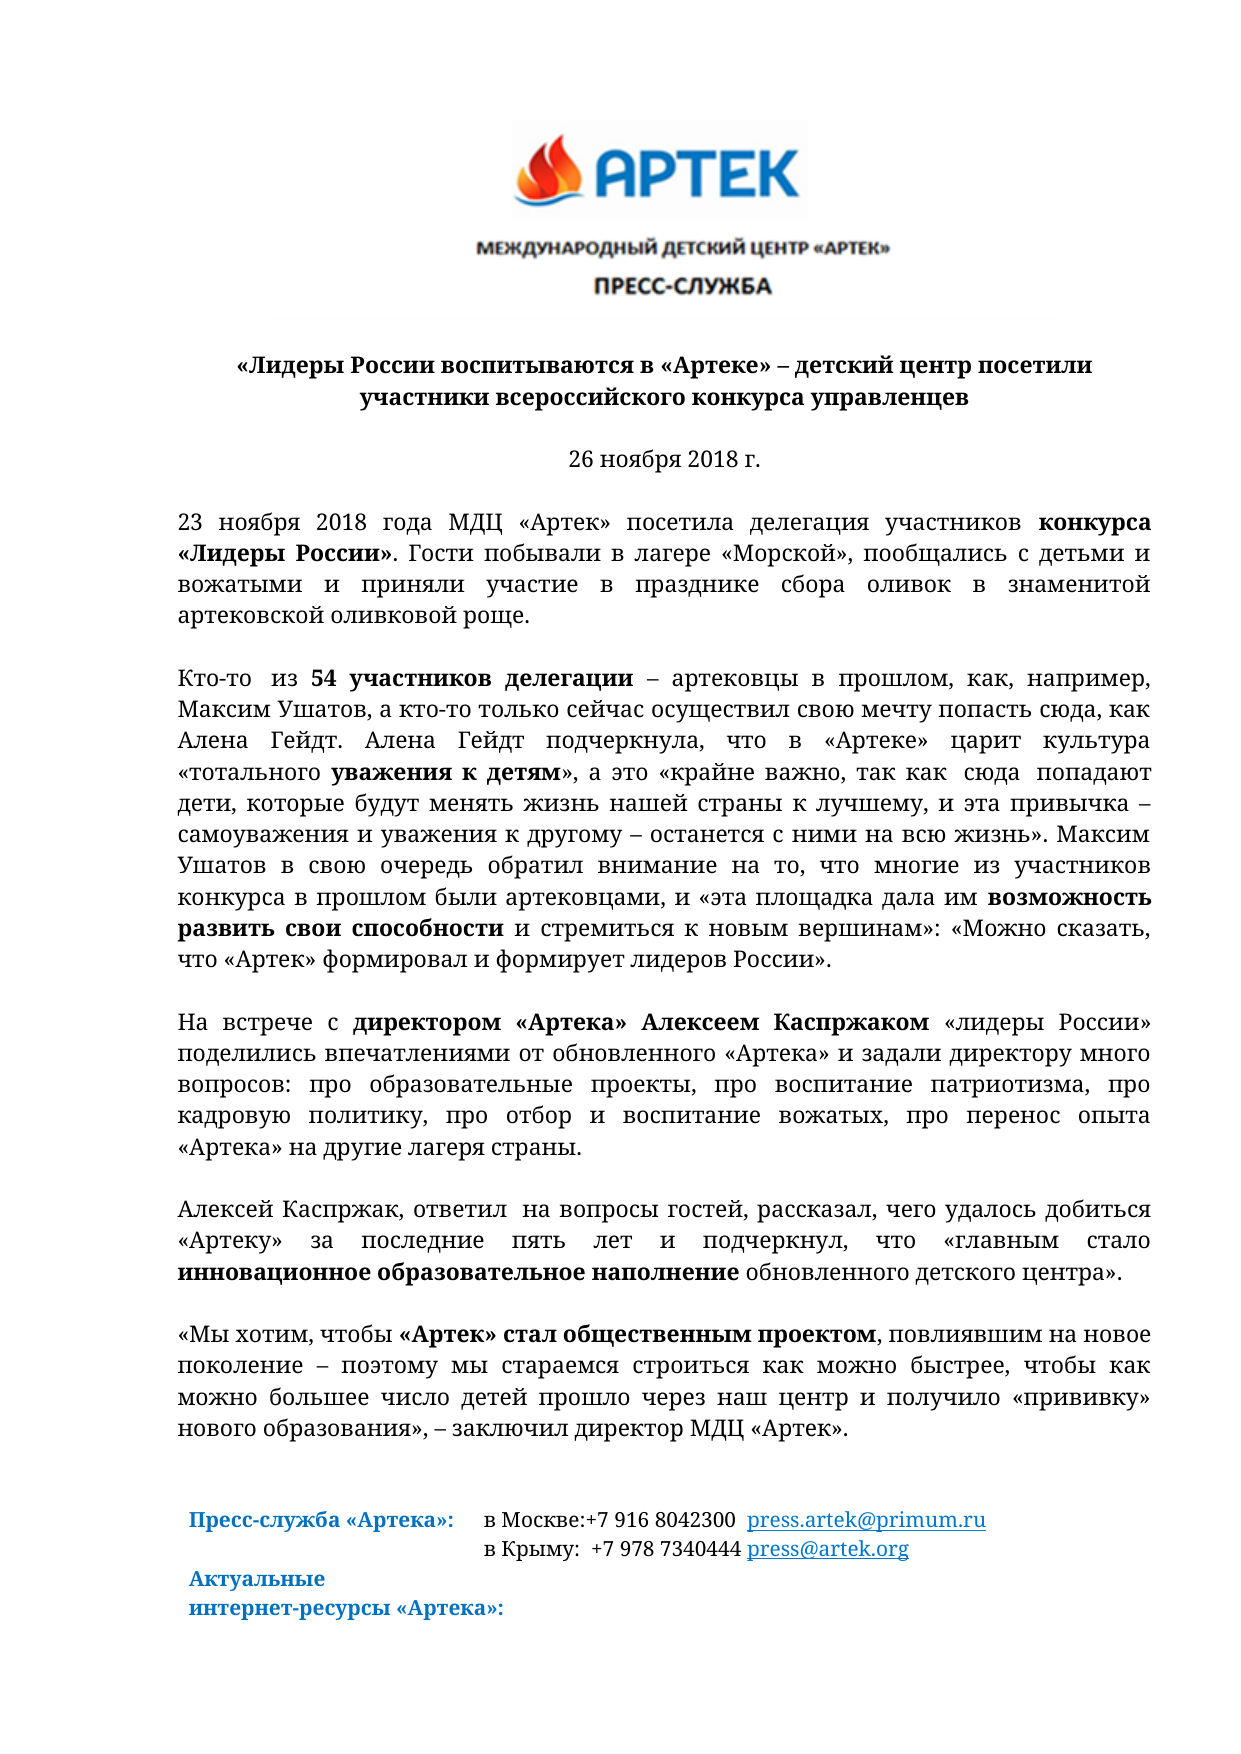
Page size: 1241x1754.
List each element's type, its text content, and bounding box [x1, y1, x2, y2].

table_cell в Крыму: +7 978 7340444 press@artek.org [472, 1534, 1174, 1564]
text 23 ноября 2018 года МДЦ «Артек» посетила делегация участников конкурса «Лидеры России». Гости побывали в лагере «Морской», пообщались с детьми и вожатыми и приняли участие в празднике сбора оливок в знаменитой артековской оливковой роще. [177, 506, 1152, 631]
text «Мы хотим, чтобы «Артек» стал общественным проектом, повлиявшим на новое поколение – поэтому мы стараемся строиться как можно быстрее, чтобы как можно большее число детей прошло через наш центр и получило «прививку» нового образования», – заключил директор МДЦ «Артек». [177, 1318, 1152, 1443]
text На встрече с директором «Артека» Алексеем Каспржаком «лидеры России» поделились впечатлениями от обновленного «Артека» и задали директору много вопросов: про образовательные проекты, про воспитание патриотизма, про кадровую политику, про отбор и воспитание вожатых, про перенос опыта «Артека» на другие лагеря страны. [177, 1006, 1152, 1162]
text Кто-то из 54 участников делегации – артековцы в прошлом, как, например, Максим Ушатов, а кто-то только сейчас осуществил свою мечту попасть сюда, как Алена Гейдт. Алена Гейдт подчеркнула, что в «Артеке» царит культура «тотального уважения к детям», а это «крайне важно, так как сюда попадают дети, которые будут менять жизнь нашей страны к лучшему, и эта привычка – самоуважения и уважения к другому – останется с ними на всю жизнь». Максим Ушатов в свою очередь обратил внимание на то, что многие из участников конкурса в прошлом были артековцами, и «эта площадка дала им возможность развить свои способности и стремиться к новым вершинам»: «Можно сказать, что «Артек» формировал и формирует лидеров России». [177, 662, 1152, 974]
text Алексей Каспржак, ответил на вопросы гостей, рассказал, чего удалось добиться «Артеку» за последние пять лет и подчеркнул, что «главным стало инновационное образовательное наполнение обновленного детского центра». [177, 1193, 1152, 1287]
picture [264, 118, 1065, 322]
table_header Пресс-служба «Артека»: [177, 1506, 472, 1564]
text «Лидеры России воспитываются в «Артеке» – детский центр посетили участники всероссийского конкурса управленцев [177, 349, 1152, 412]
table_cell Актуальные интернет-ресурсы «Артека»: [177, 1564, 1174, 1621]
text 26 ноября 2018 г. [177, 443, 1152, 474]
table_header в Москве:+7 916 8042300 press.artek@primum.ru [472, 1506, 1174, 1534]
